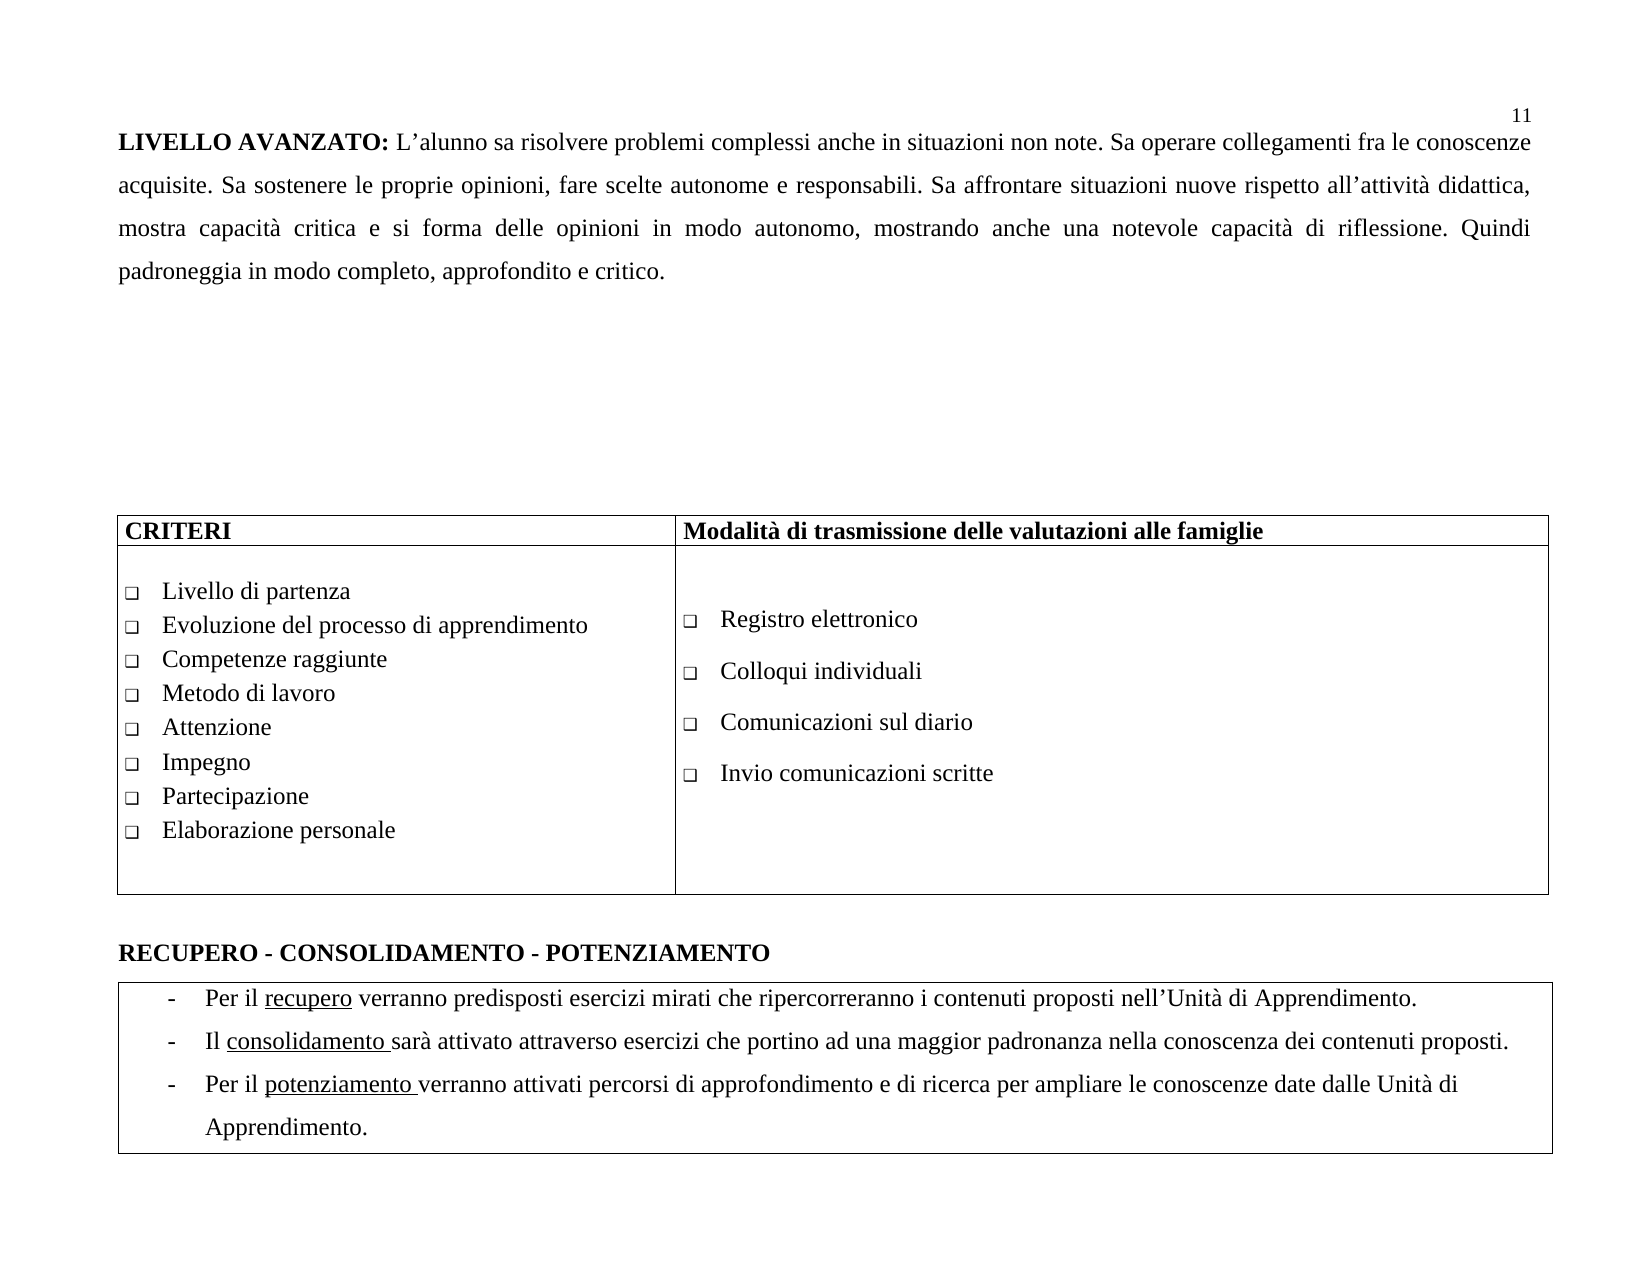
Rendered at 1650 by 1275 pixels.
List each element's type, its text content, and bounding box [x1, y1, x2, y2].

table_header CRITERI [118, 516, 675, 544]
text RECUPERO - CONSOLIDAMENTO - POTENZIAMENTO [118, 938, 1532, 967]
table_header Modalità di trasmissione delle valutazioni alle famiglie [676, 516, 1548, 544]
table_cell Livello di partenza Evoluzione del processo di apprendimento Competenze raggiunte Metodo di lavoro Attenzione Impegno Partecipazione Elaborazione personale [118, 546, 675, 894]
table_cell Registro elettronico Colloqui individuali Comunicazioni sul diario Invio comunicazioni scritte [676, 546, 1548, 894]
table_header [119, 983, 1552, 1153]
text LIVELLO AVANZATO: L’alunno sa risolvere problemi complessi anche in situazioni non note. Sa operare collegamenti fra le conoscenze acquisite. Sa sostenere le proprie opinioni, fare scelte autonome e responsabili. Sa affrontare situazioni nuove rispetto all’attività didattica, mostra capacità critica e si forma delle opinioni in modo autonomo, mostrando anche una notevole capacità di riflessione. Quindi padroneggia in modo completo, approfondito e critico. [118, 127, 1532, 285]
